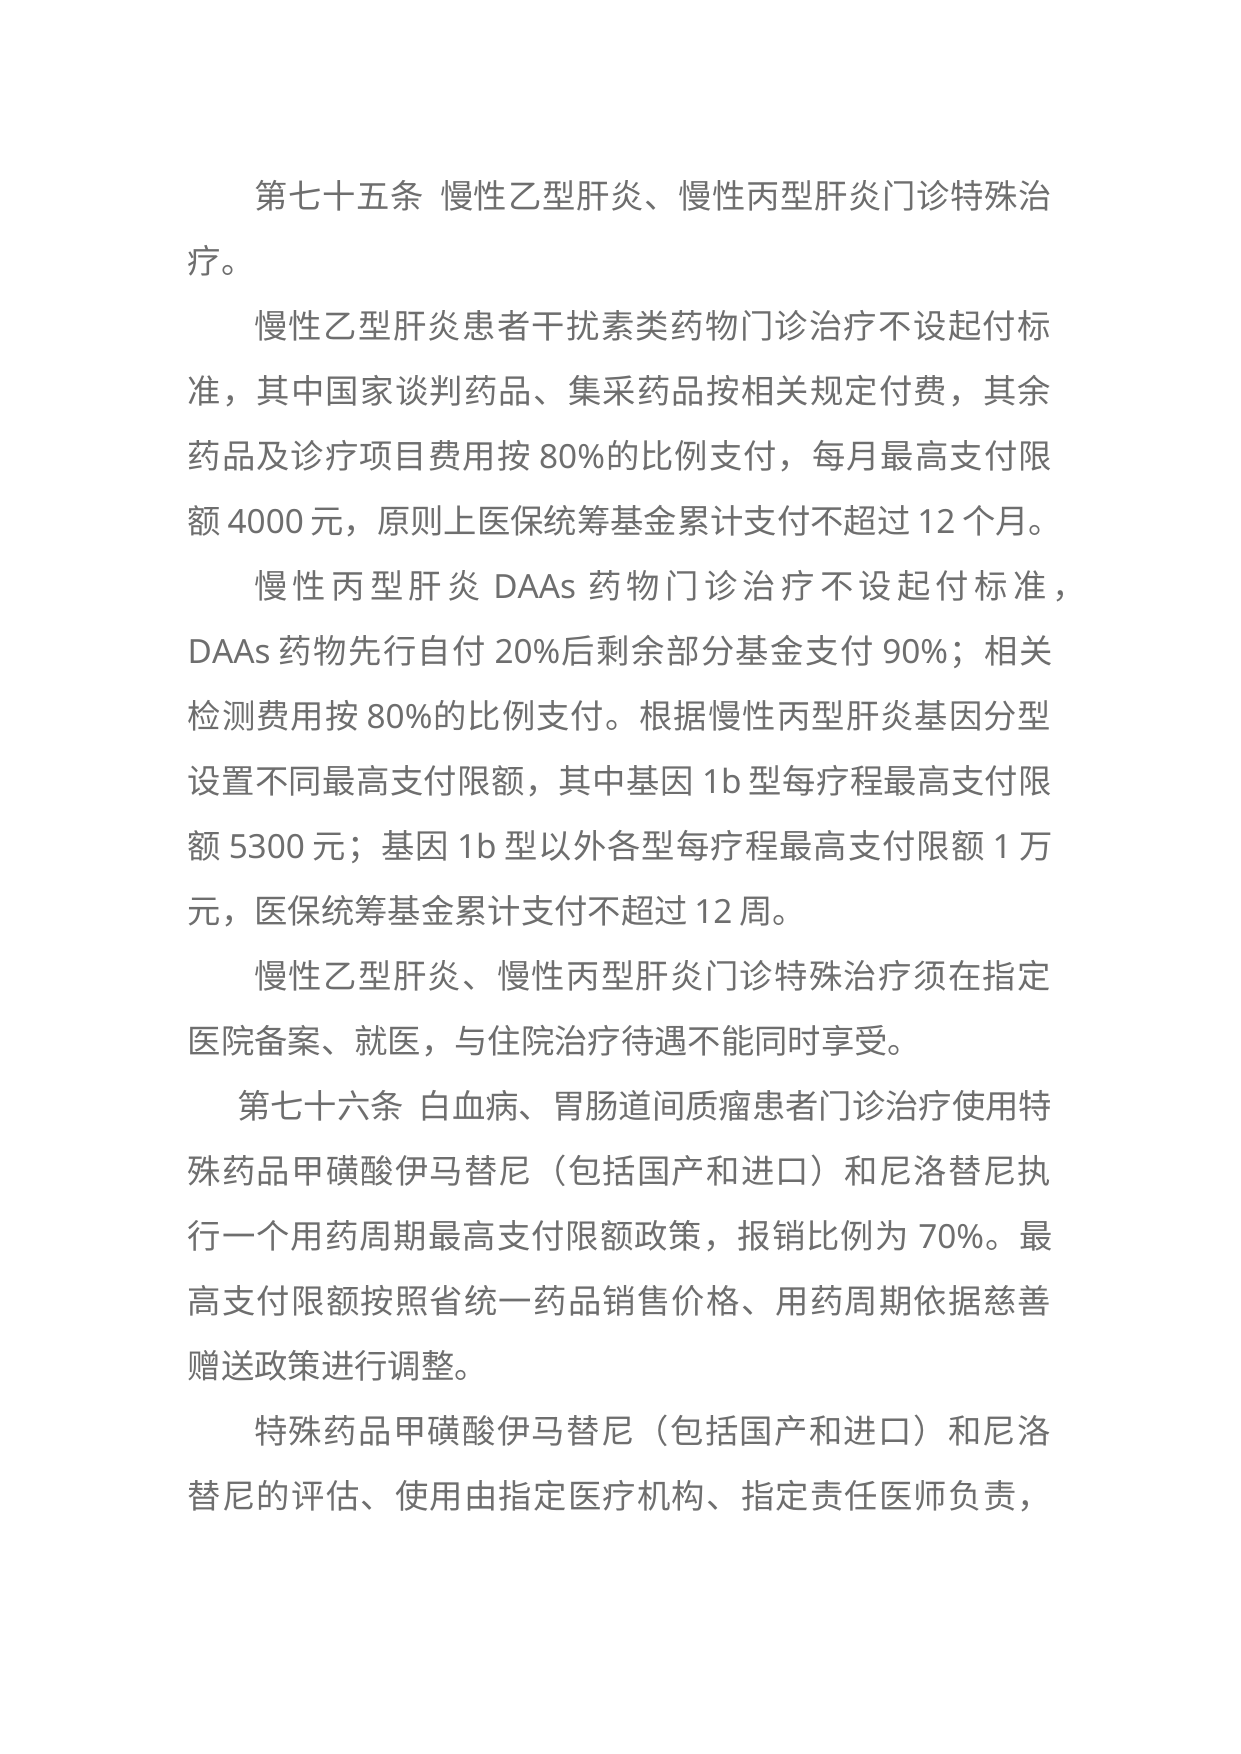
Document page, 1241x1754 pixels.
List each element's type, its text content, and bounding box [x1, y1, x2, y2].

text 慢性乙型肝炎、慢性丙型肝炎门诊特殊治疗须在指定医院备案、就医，与住院治疗待遇不能同时享受。 [187, 942, 1053, 1072]
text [187, 1397, 1053, 1527]
text 慢性丙型肝炎DAAs药物门诊治疗不设起付标准，DAAs药物先行自付20%后剩余部分基金支付90%；相关检测费用按80%的比例支付。根据慢性丙型肝炎基因分型设置不同最高支付限额，其中基因1b型每疗程最高支付限额5300元；基因1b型以外各型每疗程最高支付限额1万元，医保统筹基金累计支付不超过12周。 [187, 552, 1053, 942]
text 慢性乙型肝炎患者干扰素类药物门诊治疗不设起付标准，其中国家谈判药品、集采药品按相关规定付费，其余药品及诊疗项目费用按80%的比例支付，每月最高支付限额4000元，原则上医保统筹基金累计支付不超过12个月。 [187, 292, 1053, 552]
text 第七十六条 白血病、胃肠道间质瘤患者门诊治疗使用特殊药品甲磺酸伊马替尼（包括国产和进口）和尼洛替尼执行一个用药周期最高支付限额政策，报销比例为70%。最高支付限额按照省统一药品销售价格、用药周期依据慈善赠送政策进行调整。 [187, 1072, 1053, 1397]
text 第七十五条 慢性乙型肝炎、慢性丙型肝炎门诊特殊治疗。 [187, 162, 1053, 292]
